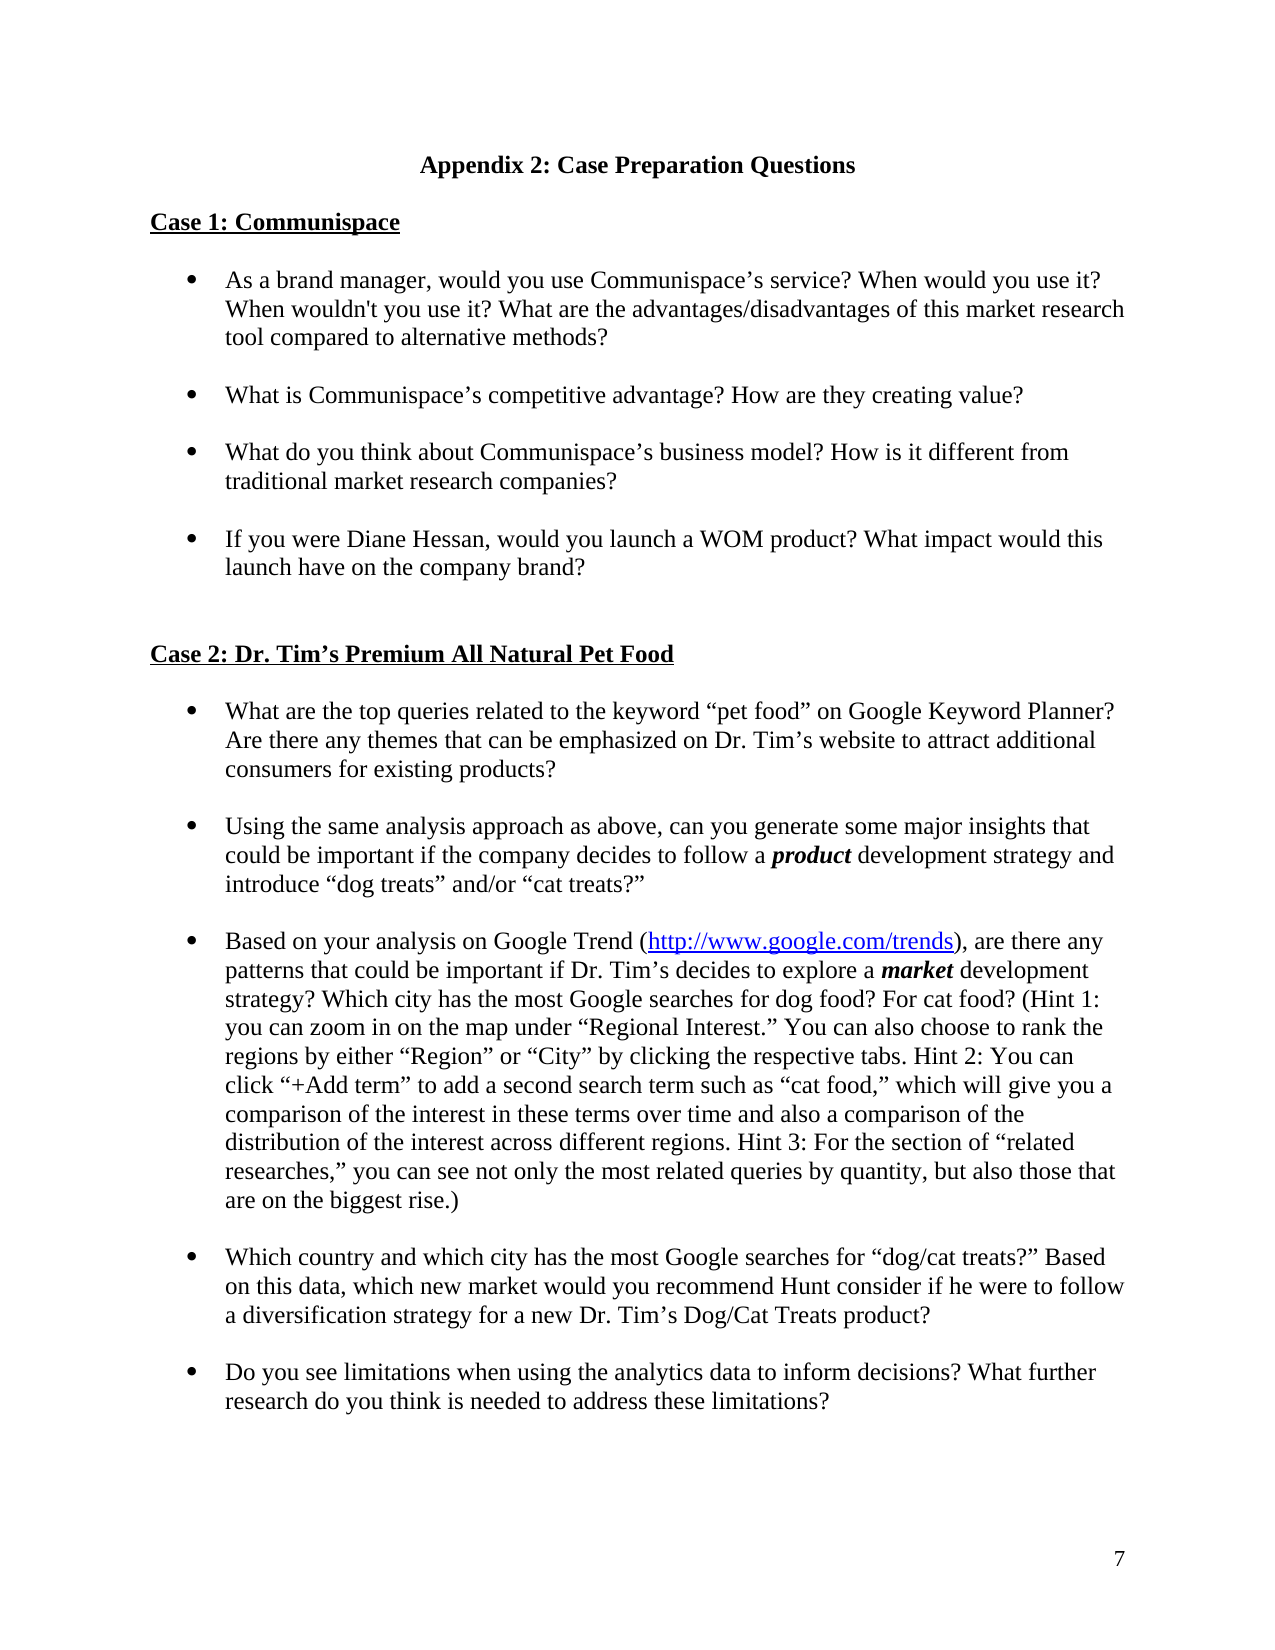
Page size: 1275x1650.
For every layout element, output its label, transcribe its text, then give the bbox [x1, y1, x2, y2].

list Using the same analysis approach as above, can you generate some major insights that could be important if the company decides to follow a product development strategy and introduce “dog treats” and/or “cat treats?” [187, 811, 1125, 897]
text Appendix 2: Case Preparation Questions [150, 150, 1125, 179]
list Based on your analysis on Google Trend (http://www.google.com/trends), are there any patterns that could be important if Dr. Tim’s decides to explore a market development strategy? Which city has the most Google searches for dog food? For cat food? (Hint 1: you can zoom in on the map under “Regional Interest.” You can also choose to rank the regions by either “Region” or “City” by clicking the respective tabs. Hint 2: You can click “+Add term” to add a second search term such as “cat food,” which will give you a comparison of the interest in these terms over time and also a comparison of the distribution of the interest across different regions. Hint 3: For the section of “related researches,” you can see not only the most related queries by quantity, but also those that are on the biggest rise.) [187, 926, 1125, 1214]
list Which country and which city has the most Google searches for “dog/cat treats?” Based on this data, which new market would you recommend Hunt consider if he were to follow a diversification strategy for a new Dr. Tim’s Dog/Cat Treats product? [187, 1242, 1125, 1329]
text Case 1: Communispace [150, 207, 1125, 236]
list As a brand manager, would you use Communispace’s service? When would you use it? When wouldn't you use it? What are the advantages/disadvantages of this market research tool compared to alternative methods? [187, 265, 1125, 351]
list If you were Diane Hessan, would you launch a WOM product? What impact would this launch have on the company brand? [187, 524, 1125, 581]
list What are the top queries related to the keyword “pet food” on Google Keyword Planner? Are there any themes that can be emphasized on Dr. Tim’s website to attract additional consumers for existing products? [187, 696, 1125, 782]
text Case 2: Dr. Tim’s Premium All Natural Pet Food [150, 639, 1125, 667]
list What do you think about Communispace’s business model? How is it different from traditional market research companies? [187, 437, 1125, 495]
list Do you see limitations when using the analytics data to inform decisions? What further research do you think is needed to address these limitations? [187, 1357, 1125, 1415]
list What is Communispace’s competitive advantage? How are they creating value? [187, 380, 1125, 409]
